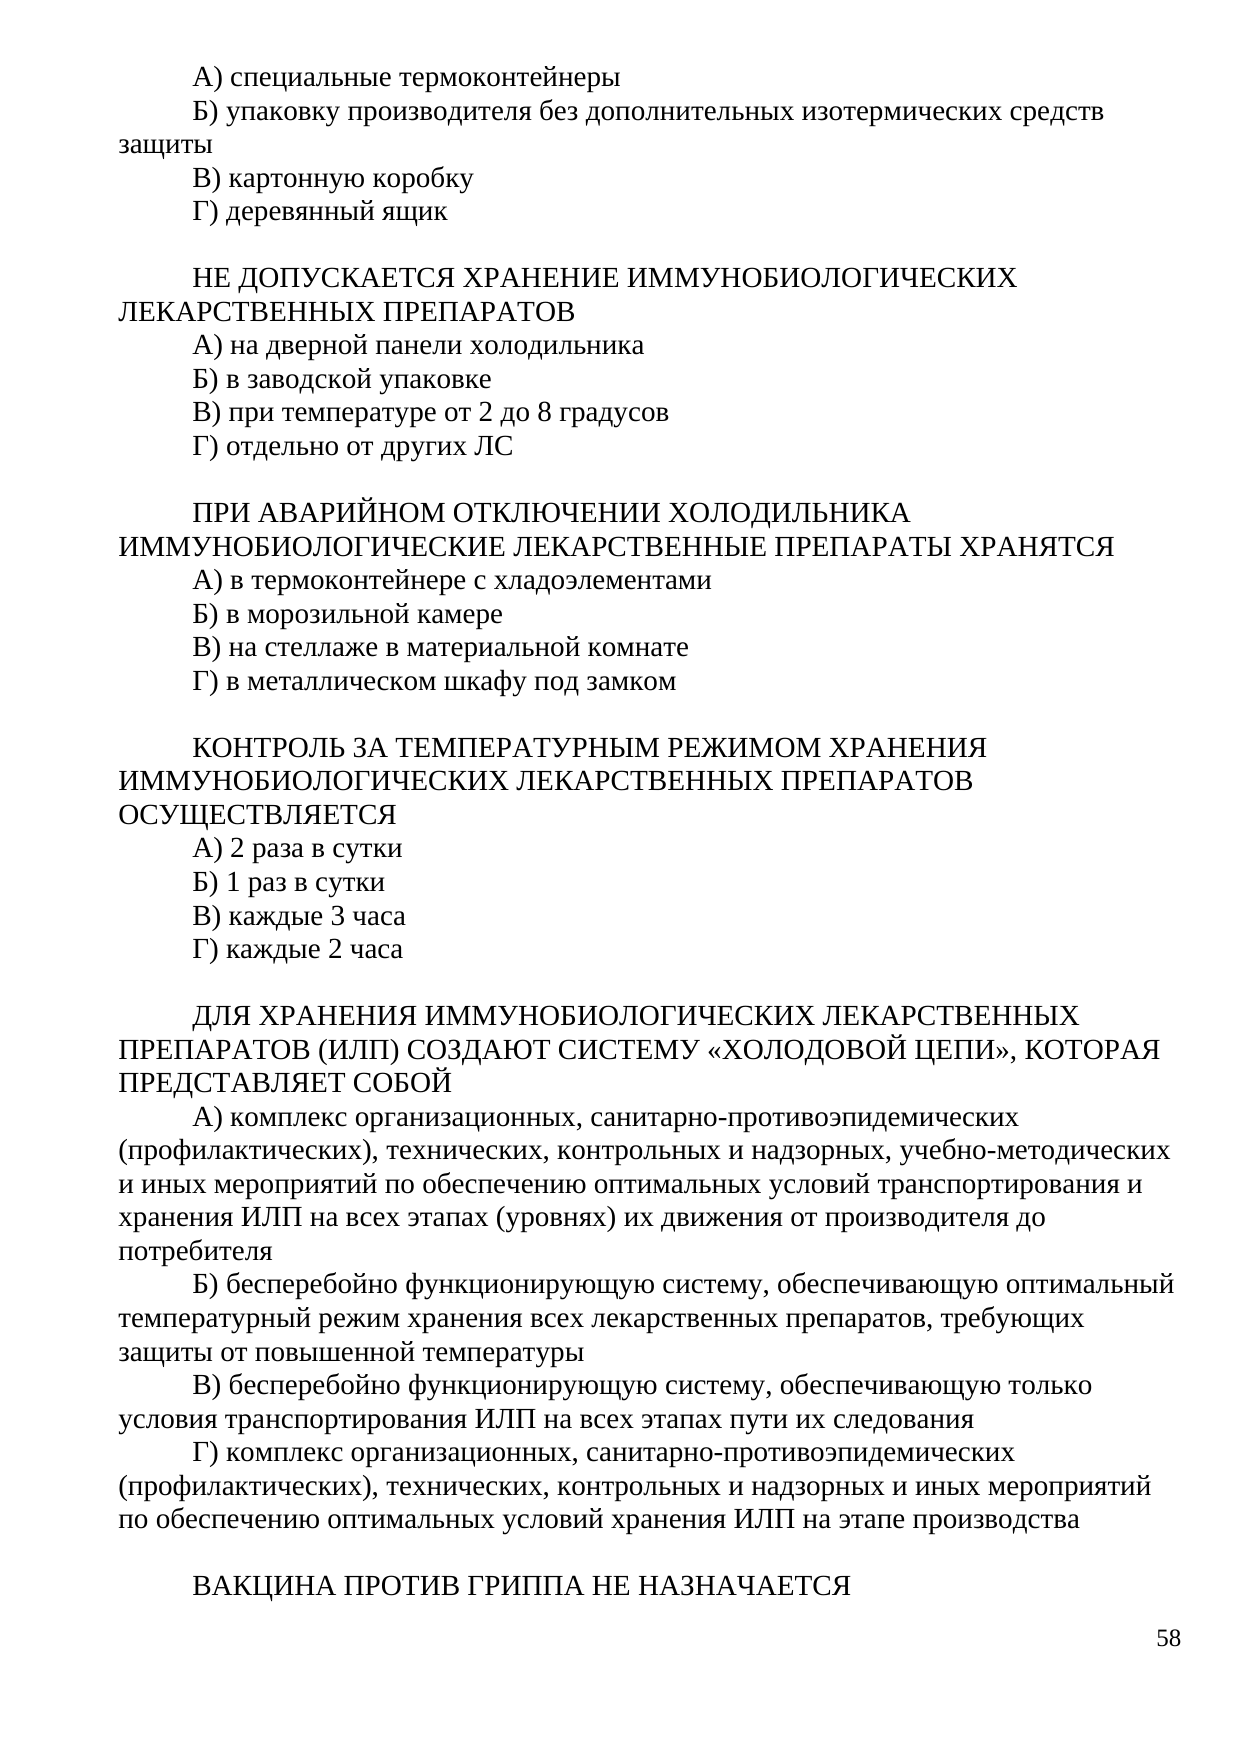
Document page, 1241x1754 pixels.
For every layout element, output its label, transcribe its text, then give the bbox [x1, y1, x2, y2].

text В) картонную коробку [118, 160, 1181, 193]
text Б) в морозильной камере [118, 596, 1181, 629]
text Б) в заводской упаковке [118, 361, 1181, 394]
text Б) бесперебойно функционирующую систему, обеспечивающую оптимальный температурный режим хранения всех лекарственных препаратов, требующих защиты от повышенной температуры [118, 1267, 1181, 1367]
text Б) 1 раз в сутки [118, 864, 1181, 898]
text В) бесперебойно функционирующую систему, обеспечивающую только условия транспортирования ИЛП на всех этапах пути их следования [118, 1367, 1181, 1434]
text А) комплекс организационных, санитарно-противоэпидемических (профилактических), технических, контрольных и надзорных, учебно-методических и иных мероприятий по обеспечению оптимальных условий транспортирования и хранения ИЛП на всех этапах (уровнях) их движения от производителя до потребителя [118, 1099, 1181, 1267]
text ПРИ АВАРИЙНОМ ОТКЛЮЧЕНИИ ХОЛОДИЛЬНИКА ИММУНОБИОЛОГИЧЕСКИЕ ЛЕКАРСТВЕННЫЕ ПРЕПАРАТЫ ХРАНЯТСЯ [118, 495, 1181, 562]
text А) специальные термоконтейнеры [118, 59, 1181, 93]
text В) каждые 3 часа [118, 898, 1181, 931]
text ВАКЦИНА ПРОТИВ ГРИППА НЕ НАЗНАЧАЕТСЯ [118, 1568, 1181, 1602]
text Б) упаковку производителя без дополнительных изотермических средств защиты [118, 93, 1181, 160]
text Г) каждые 2 часа [118, 931, 1181, 965]
text КОНТРОЛЬ ЗА ТЕМПЕРАТУРНЫМ РЕЖИМОМ ХРАНЕНИЯ ИММУНОБИОЛОГИЧЕСКИХ ЛЕКАРСТВЕННЫХ ПРЕПАРАТОВ ОСУЩЕСТВЛЯЕТСЯ [118, 730, 1181, 831]
text В) на стеллаже в материальной комнате [118, 629, 1181, 663]
text А) в термоконтейнере с хладоэлементами [118, 562, 1181, 596]
text Г) в металлическом шкафу под замком [118, 663, 1181, 696]
text Г) деревянный ящик [118, 193, 1181, 227]
text А) на дверной панели холодильника [118, 327, 1181, 361]
text А) 2 раза в сутки [118, 831, 1181, 864]
text В) при температуре от 2 до 8 градусов [118, 394, 1181, 428]
text НЕ ДОПУСКАЕТСЯ ХРАНЕНИЕ ИММУНОБИОЛОГИЧЕСКИХ ЛЕКАРСТВЕННЫХ ПРЕПАРАТОВ [118, 260, 1181, 327]
text ДЛЯ ХРАНЕНИЯ ИММУНОБИОЛОГИЧЕСКИХ ЛЕКАРСТВЕННЫХ ПРЕПАРАТОВ (ИЛП) СОЗДАЮТ СИСТЕМУ «ХОЛОДОВОЙ ЦЕПИ», КОТОРАЯ ПРЕДСТАВЛЯЕТ СОБОЙ [118, 998, 1181, 1099]
text Г) комплекс организационных, санитарно-противоэпидемических (профилактических), технических, контрольных и надзорных и иных мероприятий по обеспечению оптимальных условий хранения ИЛП на этапе производства [118, 1434, 1181, 1535]
text Г) отдельно от других ЛС [118, 428, 1181, 462]
